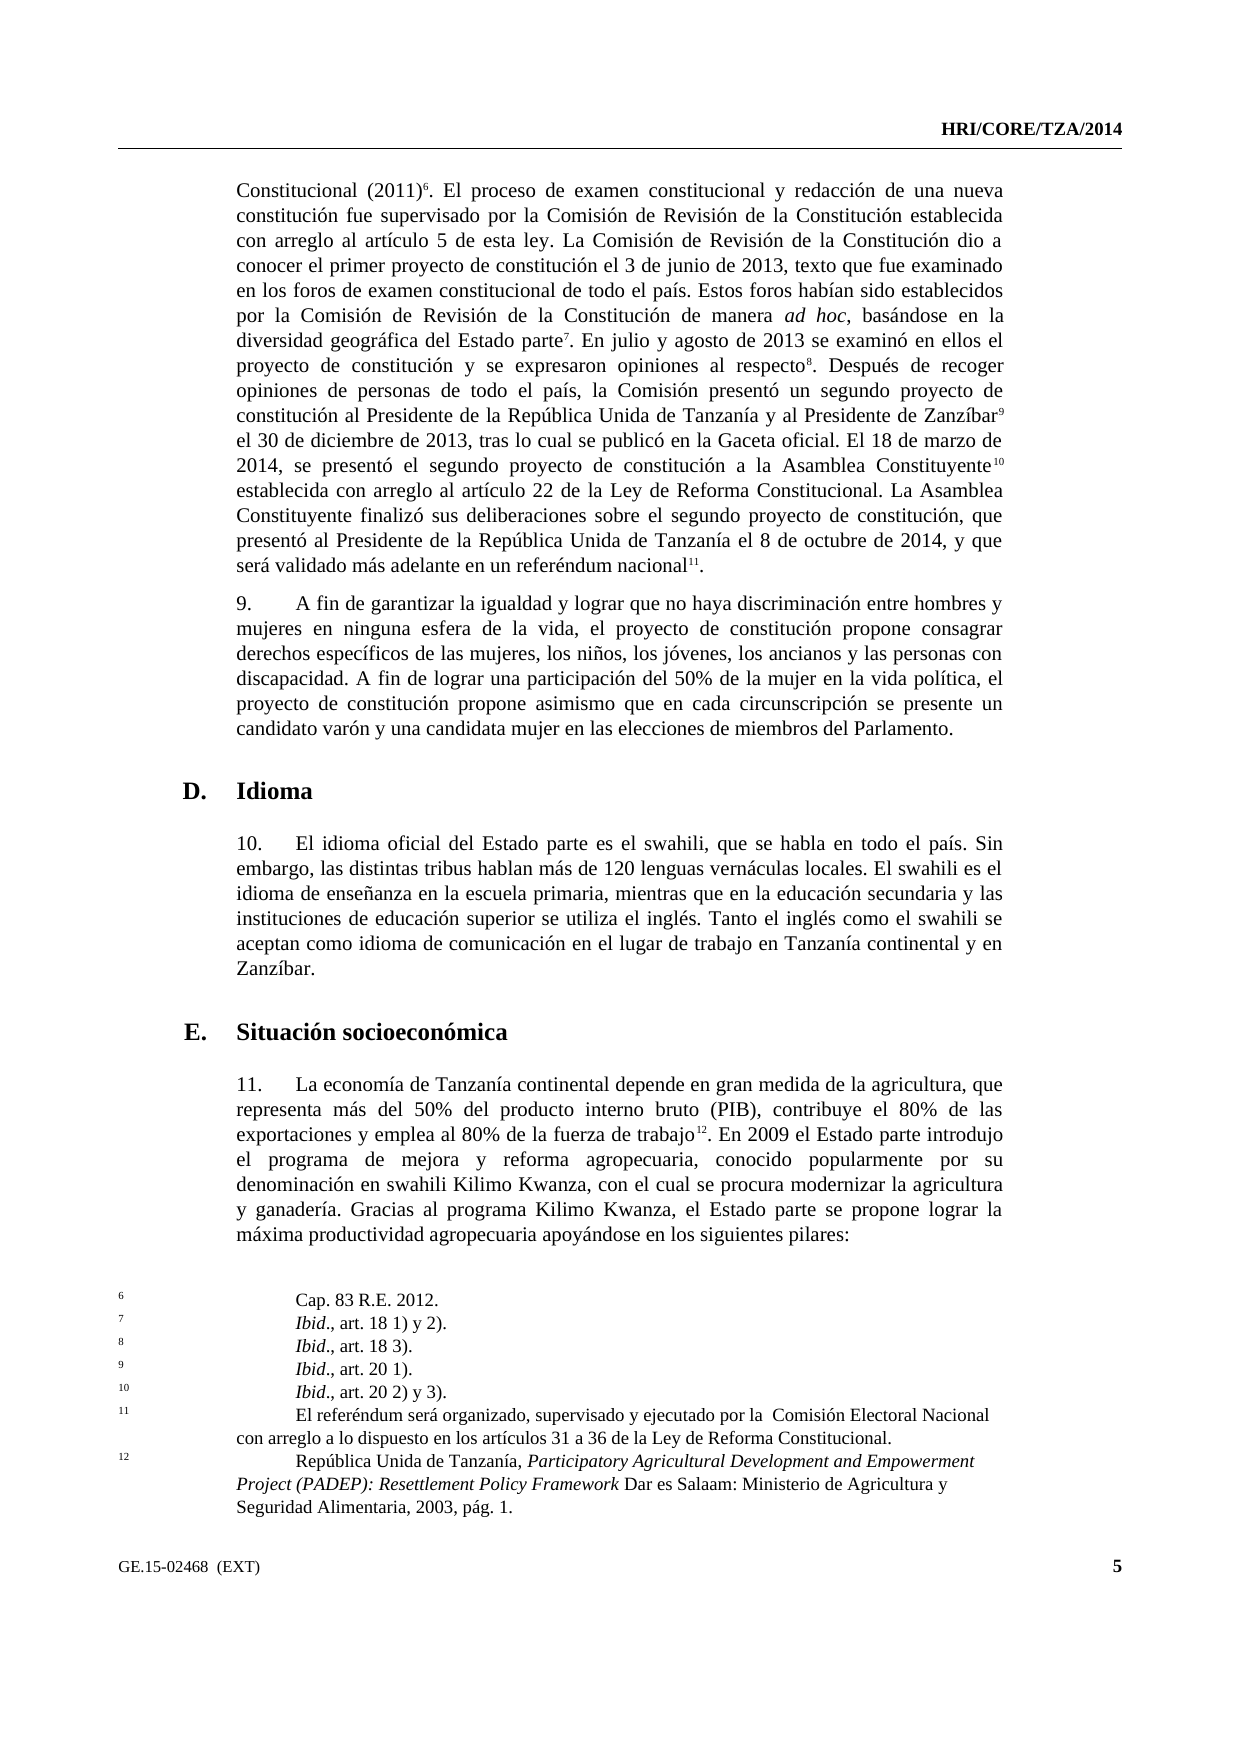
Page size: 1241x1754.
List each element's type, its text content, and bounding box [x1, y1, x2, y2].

text 11. La economía de Tanzanía continental depende en gran medida de la agricultura, que representa más del 50% del producto interno bruto (PIB), contribuye el 80% de las exportaciones y emplea al 80% de la fuerza de trabajo. En 2009 el Estado parte introdujo el programa de mejora y reforma agropecuaria, conocido popularmente por su denominación en swahili Kilimo Kwanza, con el cual se procura modernizar la agricultura y ganadería. Gracias al programa Kilimo Kwanza, el Estado parte se propone lograr la máxima productividad agropecuaria apoyándose en los siguientes pilares: [236, 1071, 1004, 1246]
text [236, 177, 1004, 577]
text 10. El idioma oficial del Estado parte es el swahili, que se habla en todo el país. Sin embargo, las distintas tribus hablan más de 120 lenguas vernáculas locales. El swahili es el idioma de enseñanza en la escuela primaria, mientras que en la educación secundaria y las instituciones de educación superior se utiliza el inglés. Tanto el inglés como el swahili se aceptan como idioma de comunicación en el lugar de trabajo en Tanzanía continental y en Zanzíbar. [236, 830, 1004, 980]
text D. Idioma [118, 777, 1004, 805]
text E. Situación socioeconómica [118, 1018, 1004, 1046]
text 9. A fin de garantizar la igualdad y lograr que no haya discriminación entre hombres y mujeres en ninguna esfera de la vida, el proyecto de constitución propone consagrar derechos específicos de las mujeres, los niños, los jóvenes, los ancianos y las personas con discapacidad. A fin de lograr una participación del 50% de la mujer en la vida política, el proyecto de constitución propone asimismo que en cada circunscripción se presente un candidato varón y una candidata mujer en las elecciones de miembros del Parlamento. [236, 590, 1004, 740]
